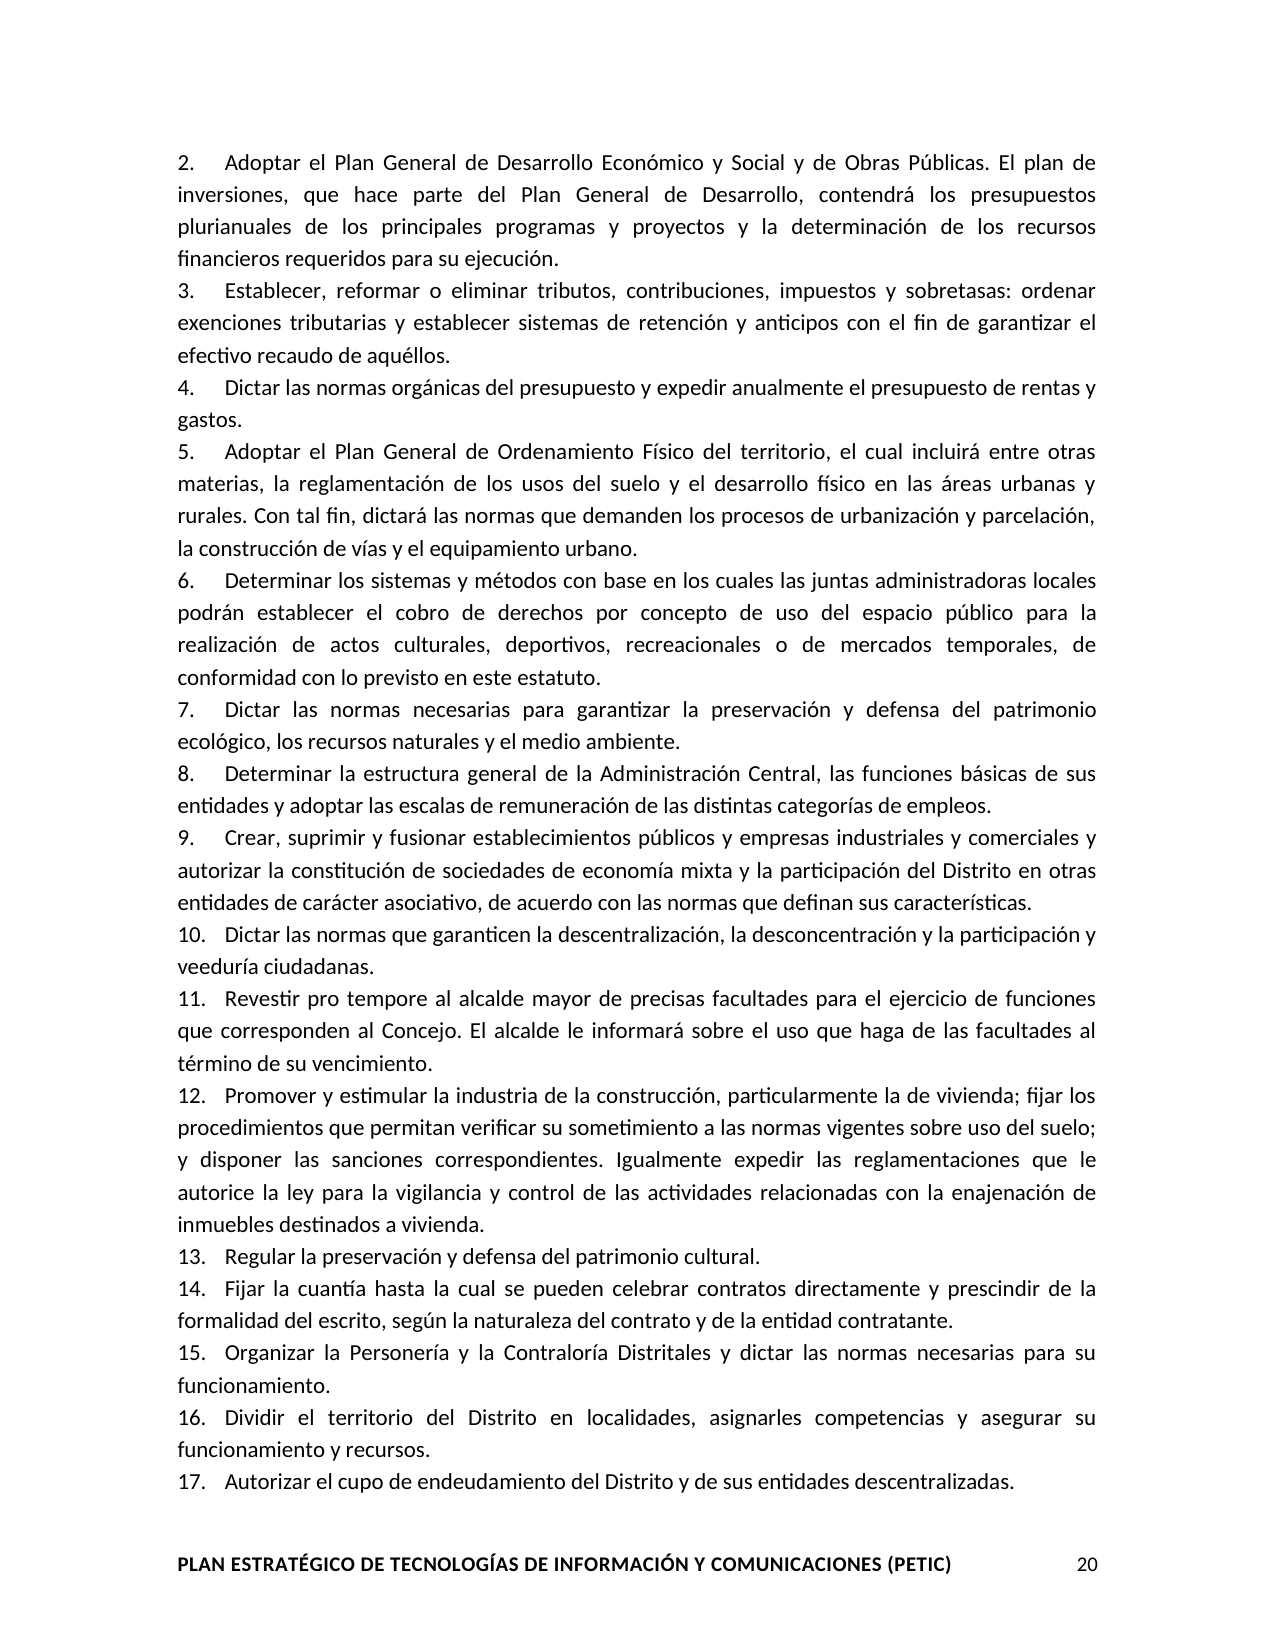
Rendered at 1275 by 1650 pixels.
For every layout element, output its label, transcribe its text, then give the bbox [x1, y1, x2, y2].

list 7. Dictar las normas necesarias para garantizar la preservación y defensa del patrimonio ecológico, los recursos naturales y el medio ambiente. [177, 695, 1098, 755]
list 12. Promover y estimular la industria de la construcción, particularmente la de vivienda; fijar los procedimientos que permitan verificar su sometimiento a las normas vigentes sobre uso del suelo; y disponer las sanciones correspondientes. Igualmente expedir las reglamentaciones que le autorice la ley para la vigilancia y control de las actividades relacionadas con la enajenación de inmuebles destinados a vivienda. [177, 1081, 1098, 1238]
list 3. Establecer, reformar o eliminar tributos, contribuciones, impuestos y sobretasas: ordenar exenciones tributarias y establecer sistemas de retención y anticipos con el fin de garantizar el efectivo recaudo de aquéllos. [177, 276, 1098, 369]
list 4. Dictar las normas orgánicas del presupuesto y expedir anualmente el presupuesto de rentas y gastos. [177, 373, 1098, 433]
list 11. Revestir pro tempore al alcalde mayor de precisas facultades para el ejercicio de funciones que corresponden al Concejo. El alcalde le informará sobre el uso que haga de las facultades al término de su vencimiento. [177, 984, 1098, 1077]
list 14. Fijar la cuantía hasta la cual se pueden celebrar contratos directamente y prescindir de la formalidad del escrito, según la naturaleza del contrato y de la entidad contratante. [177, 1274, 1098, 1334]
list 6. Determinar los sistemas y métodos con base en los cuales las juntas administradoras locales podrán establecer el cobro de derechos por concepto de uso del espacio público para la realización de actos culturales, deportivos, recreacionales o de mercados temporales, de conformidad con lo previsto en este estatuto. [177, 566, 1098, 691]
list 5. Adoptar el Plan General de Ordenamiento Físico del territorio, el cual incluirá entre otras materias, la reglamentación de los usos del suelo y el desarrollo físico en las áreas urbanas y rurales. Con tal fin, dictará las normas que demanden los procesos de urbanización y parcelación, la construcción de vías y el equipamiento urbano. [177, 437, 1098, 562]
list 15. Organizar la Personería y la Contraloría Distritales y dictar las normas necesarias para su funcionamiento. [177, 1338, 1098, 1399]
list 2. Adoptar el Plan General de Desarrollo Económico y Social y de Obras Públicas. El plan de inversiones, que hace parte del Plan General de Desarrollo, contendrá los presupuestos plurianuales de los principales programas y proyectos y la determinación de los recursos financieros requeridos para su ejecución. [177, 148, 1098, 272]
list 9. Crear, suprimir y fusionar establecimientos públicos y empresas industriales y comerciales y autorizar la constitución de sociedades de economía mixta y la participación del Distrito en otras entidades de carácter asociativo, de acuerdo con las normas que definan sus características. [177, 823, 1098, 916]
list 10. Dictar las normas que garanticen la descentralización, la desconcentración y la participación y veeduría ciudadanas. [177, 920, 1098, 980]
list 17. Autorizar el cupo de endeudamiento del Distrito y de sus entidades descentralizadas. [177, 1467, 1098, 1495]
list 8. Determinar la estructura general de la Administración Central, las funciones básicas de sus entidades y adoptar las escalas de remuneración de las distintas categorías de empleos. [177, 759, 1098, 819]
list 16. Dividir el territorio del Distrito en localidades, asignarles competencias y asegurar su funcionamiento y recursos. [177, 1403, 1098, 1463]
list 13. Regular la preservación y defensa del patrimonio cultural. [177, 1242, 1098, 1270]
